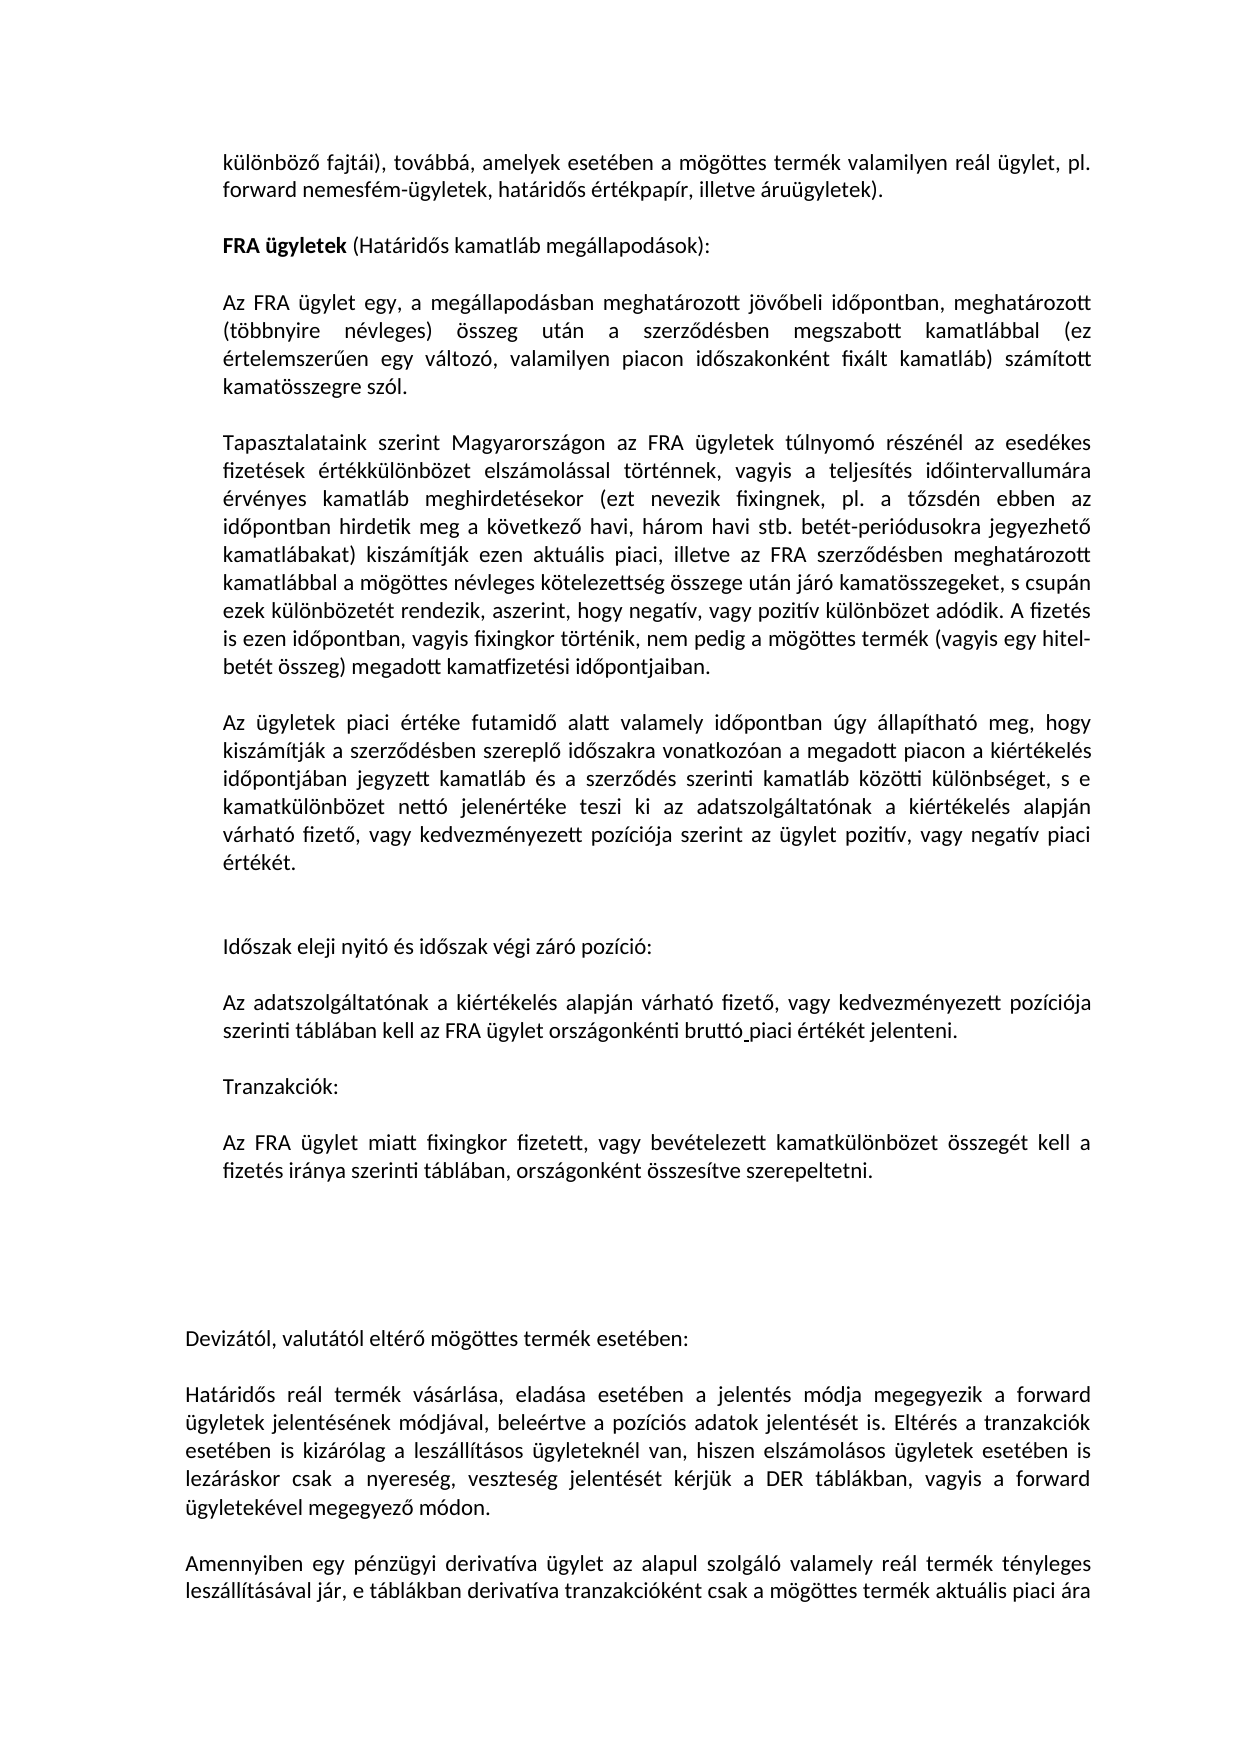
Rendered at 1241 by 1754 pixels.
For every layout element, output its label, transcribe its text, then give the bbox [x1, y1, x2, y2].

text Határidős reál termék vásárlása, eladása esetében a jelentés módja megegyezik a forward ügyletek jelentésének módjával, beleértve a pozíciós adatok jelentését is. Eltérés a tranzakciók esetében is kizárólag a leszállításos ügyleteknél van, hiszen elszámolásos ügyletek esetében is lezáráskor csak a nyereség, veszteség jelentését kérjük a DER táblákban, vagyis a forward ügyletekével megegyező módon. [185, 1381, 1093, 1521]
text Az FRA ügylet egy, a megállapodásban meghatározott jövőbeli időpontban, meghatározott (többnyire névleges) összeg után a szerződésben megszabott kamatlábbal (ez értelemszerűen egy változó, valamilyen piacon időszakonként fixált kamatláb) számított kamatösszegre szól. [223, 288, 1093, 400]
text Tranzakciók: [223, 1072, 1093, 1100]
text Időszak eleji nyitó és időszak végi záró pozíció: [223, 932, 1093, 960]
text Devizától, valutától eltérő mögöttes termék esetében: [185, 1324, 1093, 1352]
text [185, 1549, 1093, 1605]
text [223, 148, 1093, 204]
text Az ügyletek piaci értéke futamidő alatt valamely időpontban úgy állapítható meg, hogy kiszámítják a szerződésben szereplő időszakra vonatkozóan a megadott piacon a kiértékelés időpontjában jegyzett kamatláb és a szerződés szerinti kamatláb közötti különbséget, s e kamatkülönbözet nettó jelenértéke teszi ki az adatszolgáltatónak a kiértékelés alapján várható fizető, vagy kedvezményezett pozíciója szerint az ügylet pozitív, vagy negatív piaci értékét. [223, 708, 1093, 876]
text Az FRA ügylet miatt fixingkor fizetett, vagy bevételezett kamatkülönbözet összegét kell a fizetés iránya szerinti táblában, országonként összesítve szerepeltetni. [223, 1128, 1093, 1184]
text Az adatszolgáltatónak a kiértékelés alapján várható fizető, vagy kedvezményezett pozíciója szerinti táblában kell az FRA ügylet országonkénti bruttó piaci értékét jelenteni. [223, 988, 1093, 1044]
text FRA ügyletek (Határidős kamatláb megállapodások): [223, 232, 1093, 260]
text Tapasztalataink szerint Magyarországon az FRA ügyletek túlnyomó részénél az esedékes fizetések értékkülönbözet elszámolással történnek, vagyis a teljesítés időintervallumára érvényes kamatláb meghirdetésekor (ezt nevezik fixingnek, pl. a tőzsdén ebben az időpontban hirdetik meg a következő havi, három havi stb. betét-periódusokra jegyezhető kamatlábakat) kiszámítják ezen aktuális piaci, illetve az FRA szerződésben meghatározott kamatlábbal a mögöttes névleges kötelezettség összege után járó kamatösszegeket, s csupán ezek különbözetét rendezik, aszerint, hogy negatív, vagy pozitív különbözet adódik. A fizetés is ezen időpontban, vagyis fixingkor történik, nem pedig a mögöttes termék (vagyis egy hitel-betét összeg) megadott kamatfizetési időpontjaiban. [223, 428, 1093, 680]
